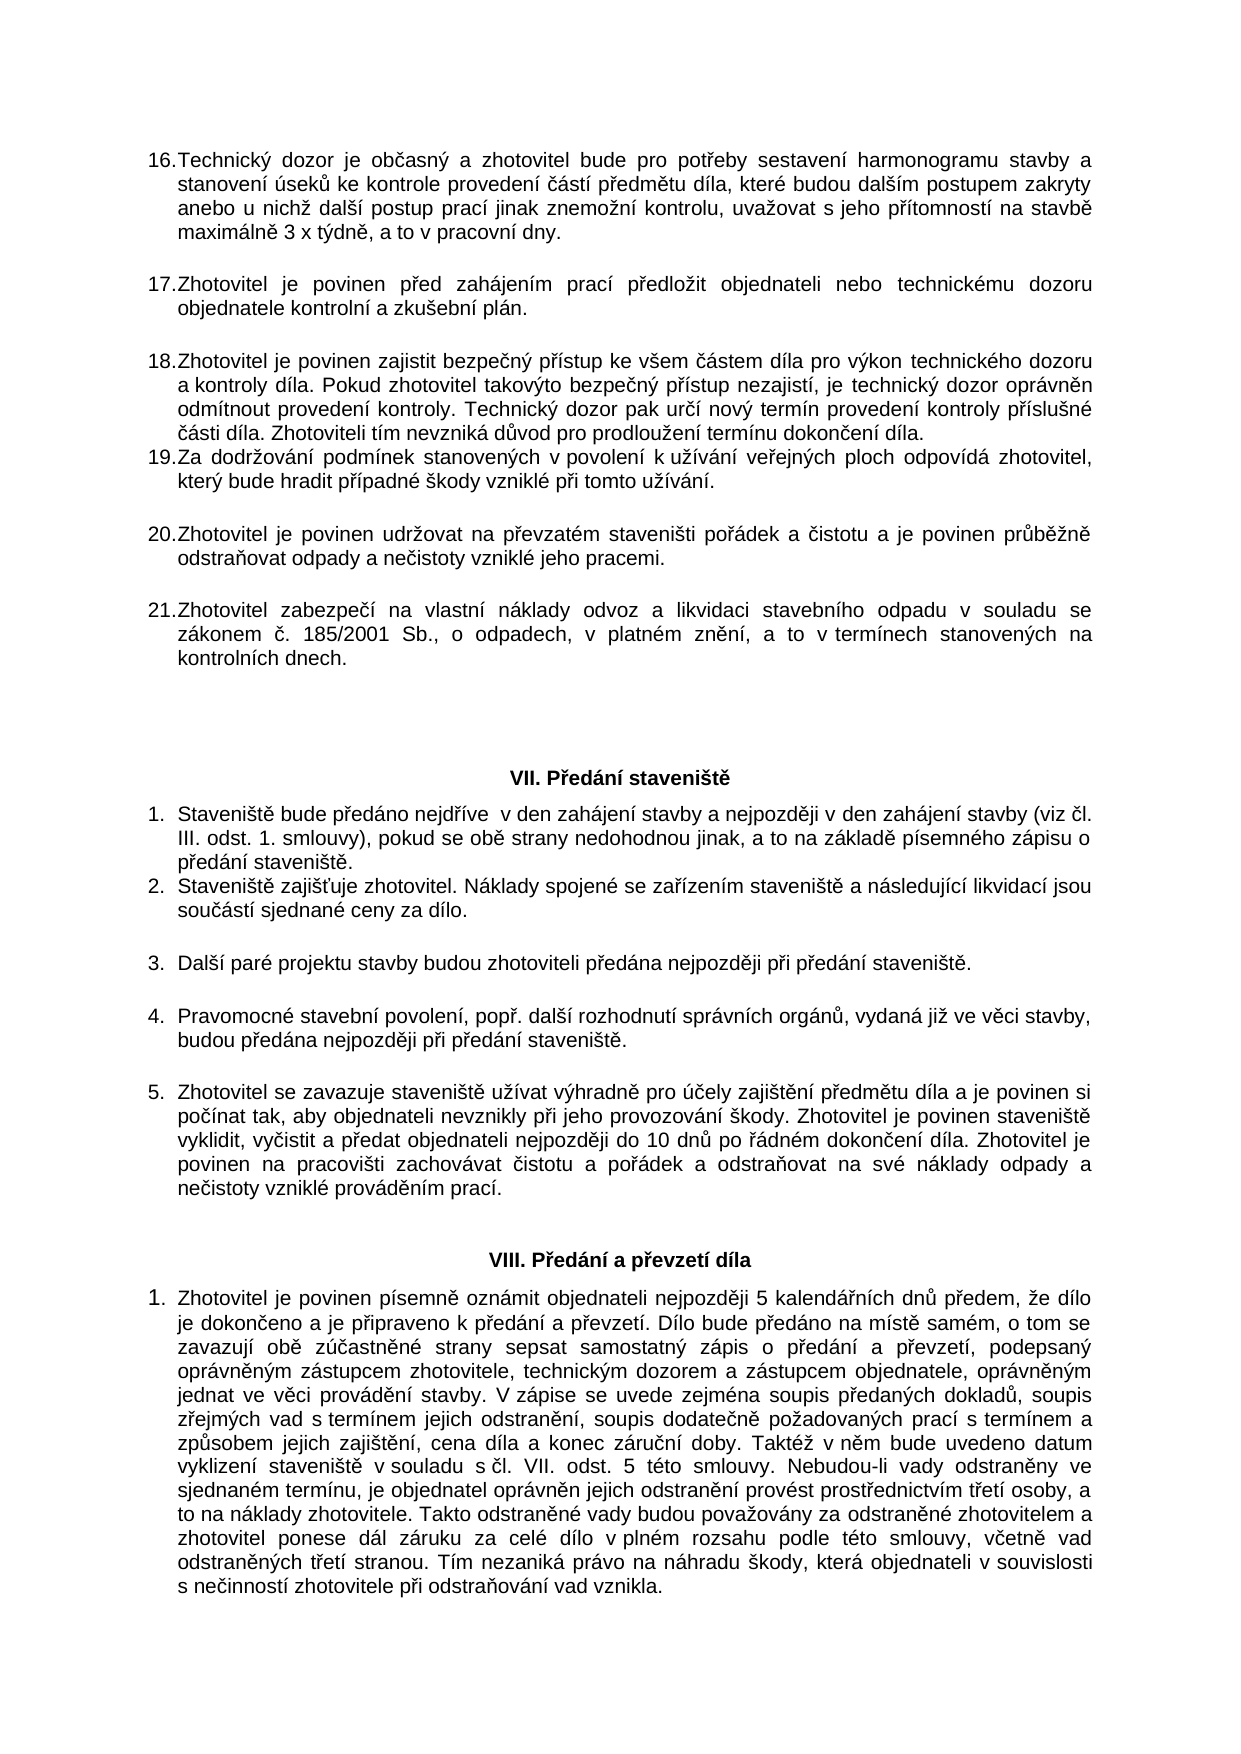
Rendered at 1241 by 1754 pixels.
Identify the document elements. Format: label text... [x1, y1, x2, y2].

text VII. Předání staveniště [148, 766, 1093, 790]
text 1. Staveniště bude předáno nejdříve v den zahájení stavby a nejpozději v den zahájení stavby (viz čl. III. odst. 1. smlouvy), pokud se obě strany nedohodnou jinak, a to na základě písemného zápisu o předání staveniště. [148, 802, 1093, 874]
text 4. Pravomocné stavební povolení, popř. další rozhodnutí správních orgánů, vydaná již ve věci stavby, budou předána nejpozději při předání staveniště. [148, 1003, 1093, 1051]
text 2. Staveniště zajišťuje zhotovitel. Náklady spojené se zařízením staveniště a následující likvidací jsou součástí sjednané ceny za dílo. [148, 874, 1093, 922]
text 21. Zhotovitel zabezpečí na vlastní náklady odvoz a likvidaci stavebního odpadu v souladu se zákonem č. 185/2001 Sb., o odpadech, v platném znění, a to v termínech stanovených na kontrolních dnech. [148, 598, 1093, 670]
text 17. Zhotovitel je povinen před zahájením prací předložit objednateli nebo technickému dozoru objednatele kontrolní a zkušební plán. [148, 272, 1093, 320]
text 1. Zhotovitel je povinen písemně oznámit objednateli nejpozději 5 kalendářních dnů předem, že dílo je dokončeno a je připraveno k předání a převzetí. Dílo bude předáno na místě samém, o tom se zavazují obě zúčastněné strany sepsat samostatný zápis o předání a převzetí, podepsaný oprávněným zástupcem zhotovitele, technickým dozorem a zástupcem objednatele, oprávněným jednat ve věci provádění stavby. V zápise se uvede zejména soupis předaných dokladů, soupis zřejmých vad s termínem jejich odstranění, soupis dodatečně požadovaných prací s termínem a způsobem jejich zajištění, cena díla a konec záruční doby. Taktéž v něm bude uvedeno datum vyklizení staveniště v souladu s čl. VII. odst. 5 této smlouvy. Nebudou-li vady odstraněny ve sjednaném termínu, je objednatel oprávněn jejich odstranění provést prostřednictvím třetí osoby, a to na náklady zhotovitele. Takto odstraněné vady budou považovány za odstraněné zhotovitelem a zhotovitel ponese dál záruku za celé dílo v plném rozsahu podle této smlouvy, včetně vad odstraněných třetí stranou. Tím nezaniká právo na náhradu škody, která objednateli v souvislosti s nečinností zhotovitele při odstraňování vad vznikla. [148, 1284, 1093, 1598]
text 5. Zhotovitel se zavazuje staveniště užívat výhradně pro účely zajištění předmětu díla a je povinen si počínat tak, aby objednateli nevznikly při jeho provozování škody. Zhotovitel je povinen staveniště vyklidit, vyčistit a předat objednateli nejpozději do 10 dnů po řádném dokončení díla. Zhotovitel je povinen na pracovišti zachovávat čistotu a pořádek a odstraňovat na své náklady odpady a nečistoty vzniklé prováděním prací. [148, 1080, 1093, 1200]
text VIII. Předání a převzetí díla [148, 1248, 1093, 1272]
text 20. Zhotovitel je povinen udržovat na převzatém staveništi pořádek a čistotu a je povinen průběžně odstraňovat odpady a nečistoty vzniklé jeho pracemi. [148, 521, 1093, 569]
text 16. Technický dozor je občasný a zhotovitel bude pro potřeby sestavení harmonogramu stavby a stanovení úseků ke kontrole provedení částí předmětu díla, které budou dalším postupem zakryty anebo u nichž další postup prací jinak znemožní kontrolu, uvažovat s jeho přítomností na stavbě maximálně 3 x týdně, a to v pracovní dny. [148, 148, 1093, 243]
text 3. Další paré projektu stavby budou zhotoviteli předána nejpozději při předání staveniště. [148, 951, 1093, 975]
text 19. Za dodržování podmínek stanovených v povolení k užívání veřejných ploch odpovídá zhotovitel, který bude hradit případné škody vzniklé při tomto užívání. [148, 445, 1093, 493]
text 18. Zhotovitel je povinen zajistit bezpečný přístup ke všem částem díla pro výkon technického dozoru a kontroly díla. Pokud zhotovitel takovýto bezpečný přístup nezajistí, je technický dozor oprávněn odmítnout provedení kontroly. Technický dozor pak určí nový termín provedení kontroly příslušné části díla. Zhotoviteli tím nevzniká důvod pro prodloužení termínu dokončení díla. [148, 349, 1093, 445]
